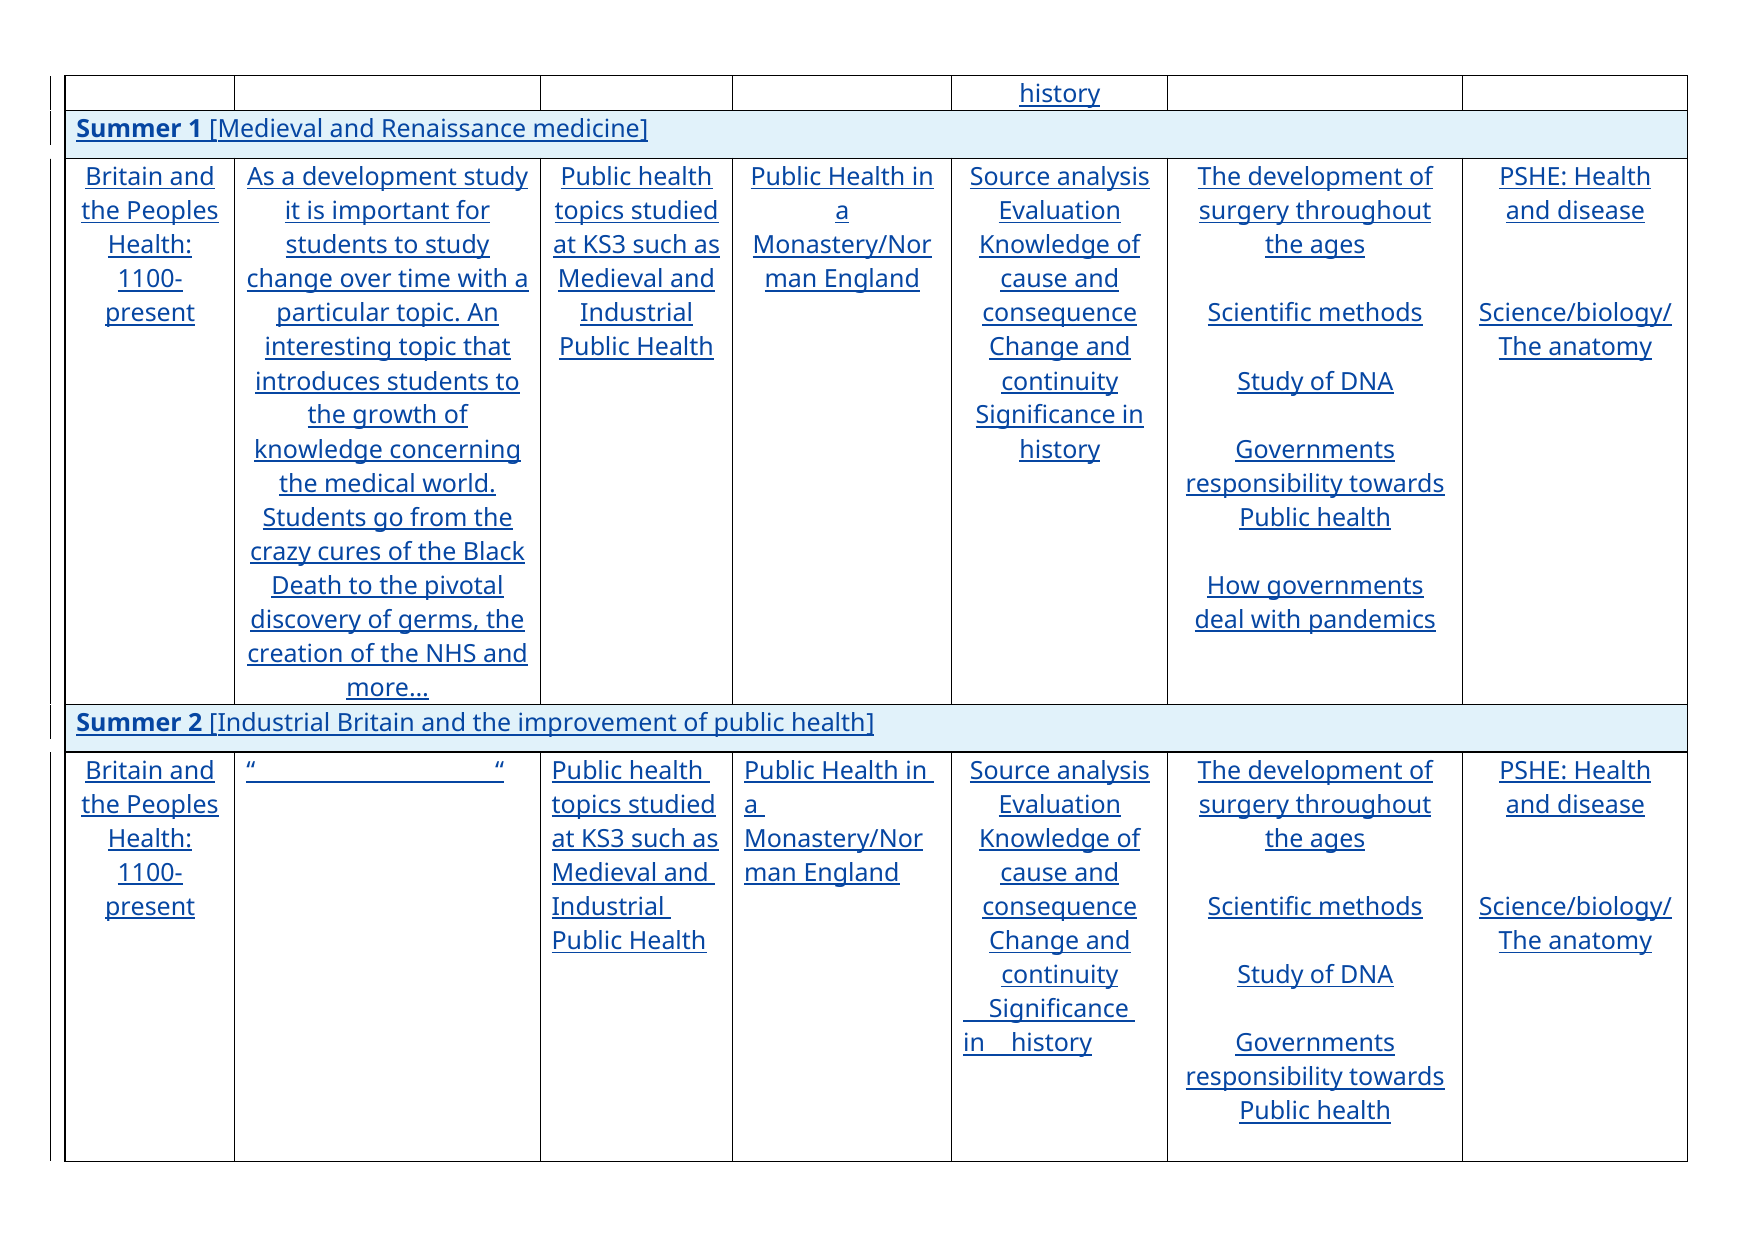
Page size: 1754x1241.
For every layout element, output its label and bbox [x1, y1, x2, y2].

table_cell [1168, 159, 1462, 704]
table_cell [1168, 76, 1462, 110]
table_cell [1463, 76, 1687, 110]
table_cell [66, 159, 234, 704]
table_cell [541, 76, 732, 110]
table_cell [952, 159, 1167, 704]
table_cell [235, 753, 540, 1161]
table_cell [1168, 753, 1462, 1161]
table_cell [733, 159, 951, 704]
table_cell [235, 76, 540, 110]
table_cell [541, 753, 732, 1161]
table_cell [235, 159, 540, 704]
table_cell [66, 76, 234, 110]
table_cell [66, 753, 234, 1161]
table_cell [733, 753, 951, 1161]
table_cell [952, 753, 1167, 1161]
table_cell [1463, 753, 1687, 1161]
table_cell [952, 76, 1167, 110]
table_cell [733, 76, 951, 110]
table_cell [541, 159, 732, 704]
table_cell [1463, 159, 1687, 704]
